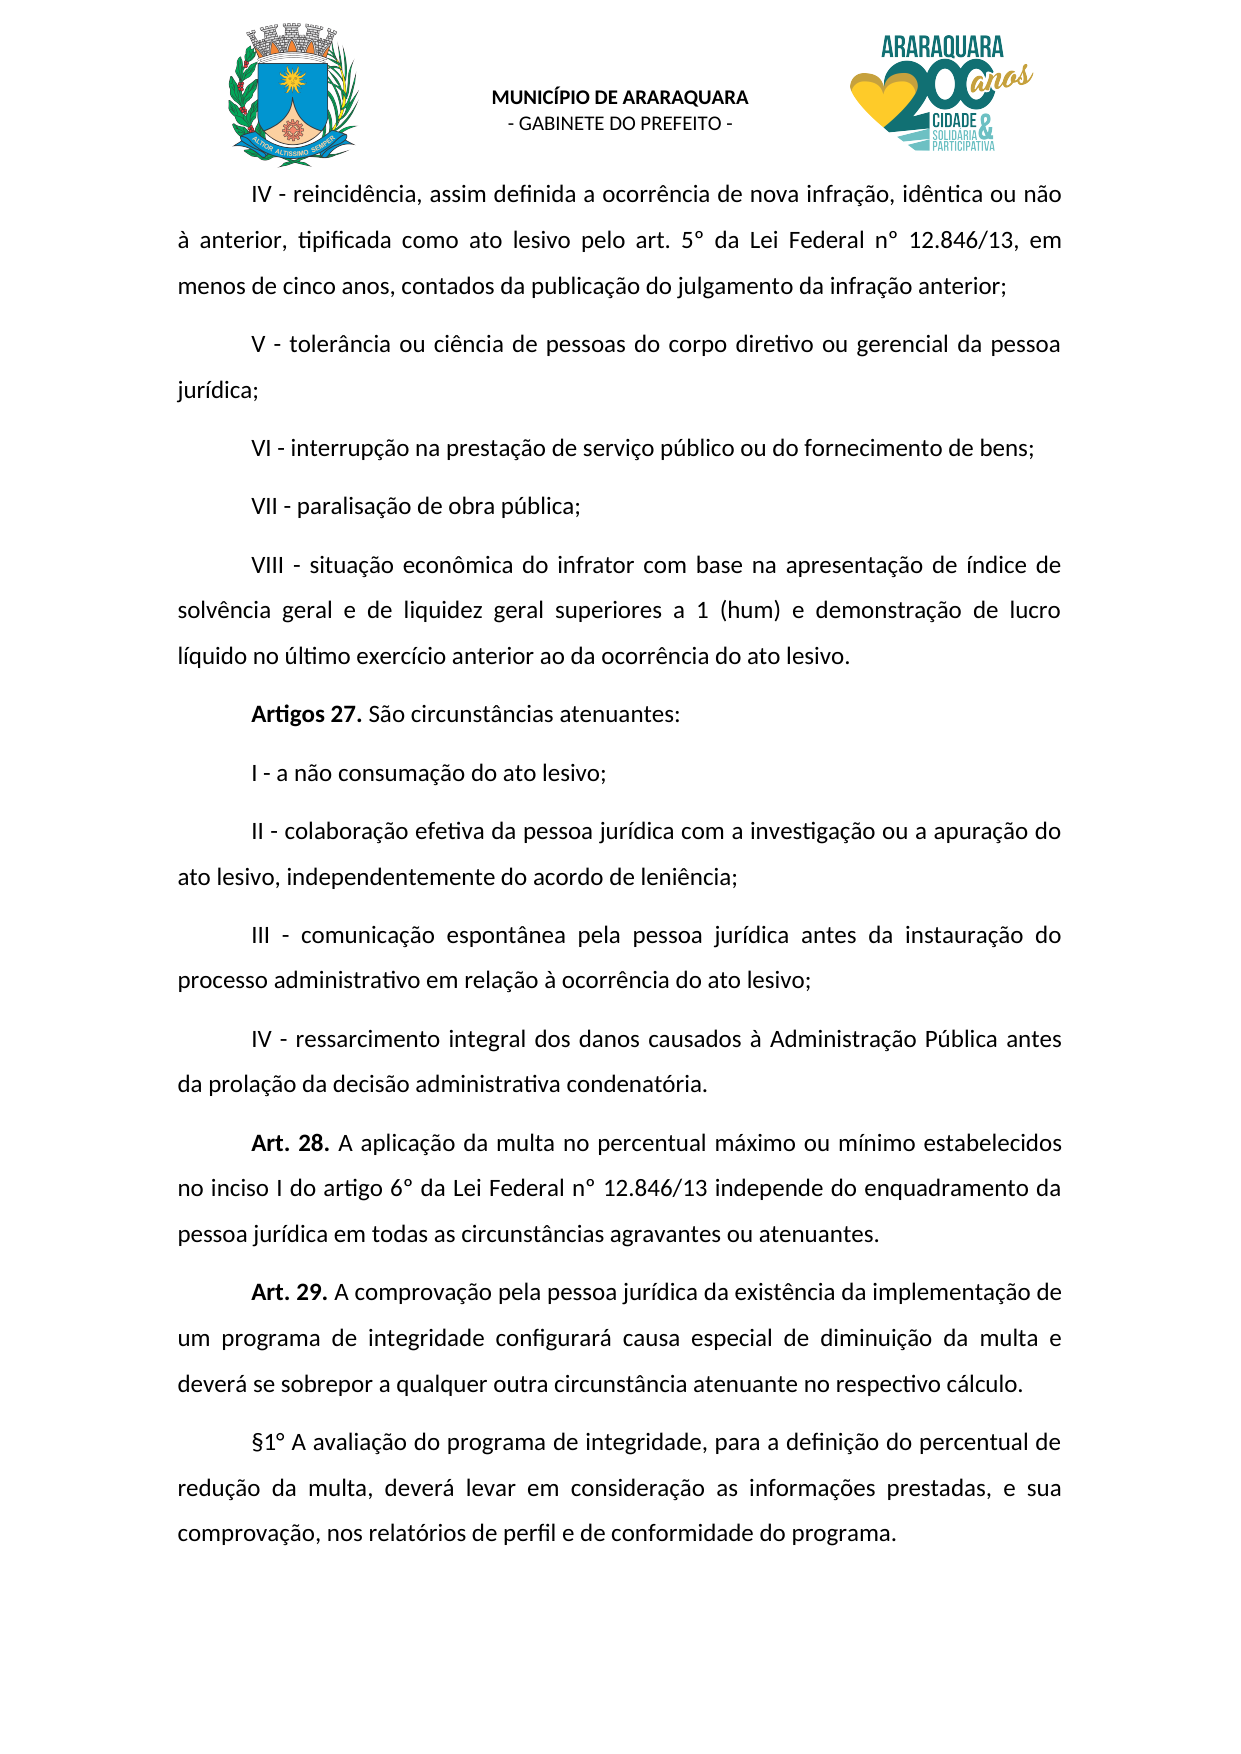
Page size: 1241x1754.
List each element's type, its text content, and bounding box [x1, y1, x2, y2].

text II - colaboração efetiva da pessoa jurídica com a investigação ou a apuração do ato lesivo, independentemente do acordo de leniência; [177, 815, 1063, 891]
text Artigos 27. São circunstâncias atenuantes: [177, 698, 1063, 729]
text IV - reincidência, assim definida a ocorrência de nova infração, idêntica ou não à anterior, tipificada como ato lesivo pelo art. 5º da Lei Federal nº 12.846/13, em menos de cinco anos, contados da publicação do julgamento da infração anterior; [177, 179, 1063, 301]
text §1° A avaliação do programa de integridade, para a definição do percentual de redução da multa, deverá levar em consideração as informações prestadas, e sua comprovação, nos relatórios de perfil e de conformidade do programa. [177, 1426, 1063, 1548]
text III - comunicação espontânea pela pessoa jurídica antes da instauração do processo administrativo em relação à ocorrência do ato lesivo; [177, 919, 1063, 995]
text VII - paralisação de obra pública; [177, 491, 1063, 521]
text VI - interrupção na prestação de serviço público ou do fornecimento de bens; [177, 432, 1063, 463]
text V - tolerância ou ciência de pessoas do corpo diretivo ou gerencial da pessoa jurídica; [177, 328, 1063, 404]
text I - a não consumação do ato lesivo; [177, 757, 1063, 787]
text IV - ressarcimento integral dos danos causados à Administração Pública antes da prolação da decisão administrativa condenatória. [177, 1023, 1063, 1099]
text VIII - situação econômica do infrator com base na apresentação de índice de solvência geral e de liquidez geral superiores a 1 (hum) e demonstração de lucro líquido no último exercício anterior ao da ocorrência do ato lesivo. [177, 549, 1063, 671]
text Art. 28. A aplicação da multa no percentual máximo ou mínimo estabelecidos no inciso I do artigo 6º da Lei Federal nº 12.846/13 independe do enquadramento da pessoa jurídica em todas as circunstâncias agravantes ou atenuantes. [177, 1127, 1063, 1249]
picture [228, 23, 360, 168]
text Art. 29. A comprovação pela pessoa jurídica da existência da implementação de um programa de integridade configurará causa especial de diminuição da multa e deverá se sobrepor a qualquer outra circunstância atenuante no respectivo cálculo. [177, 1276, 1063, 1398]
picture [850, 35, 1034, 151]
